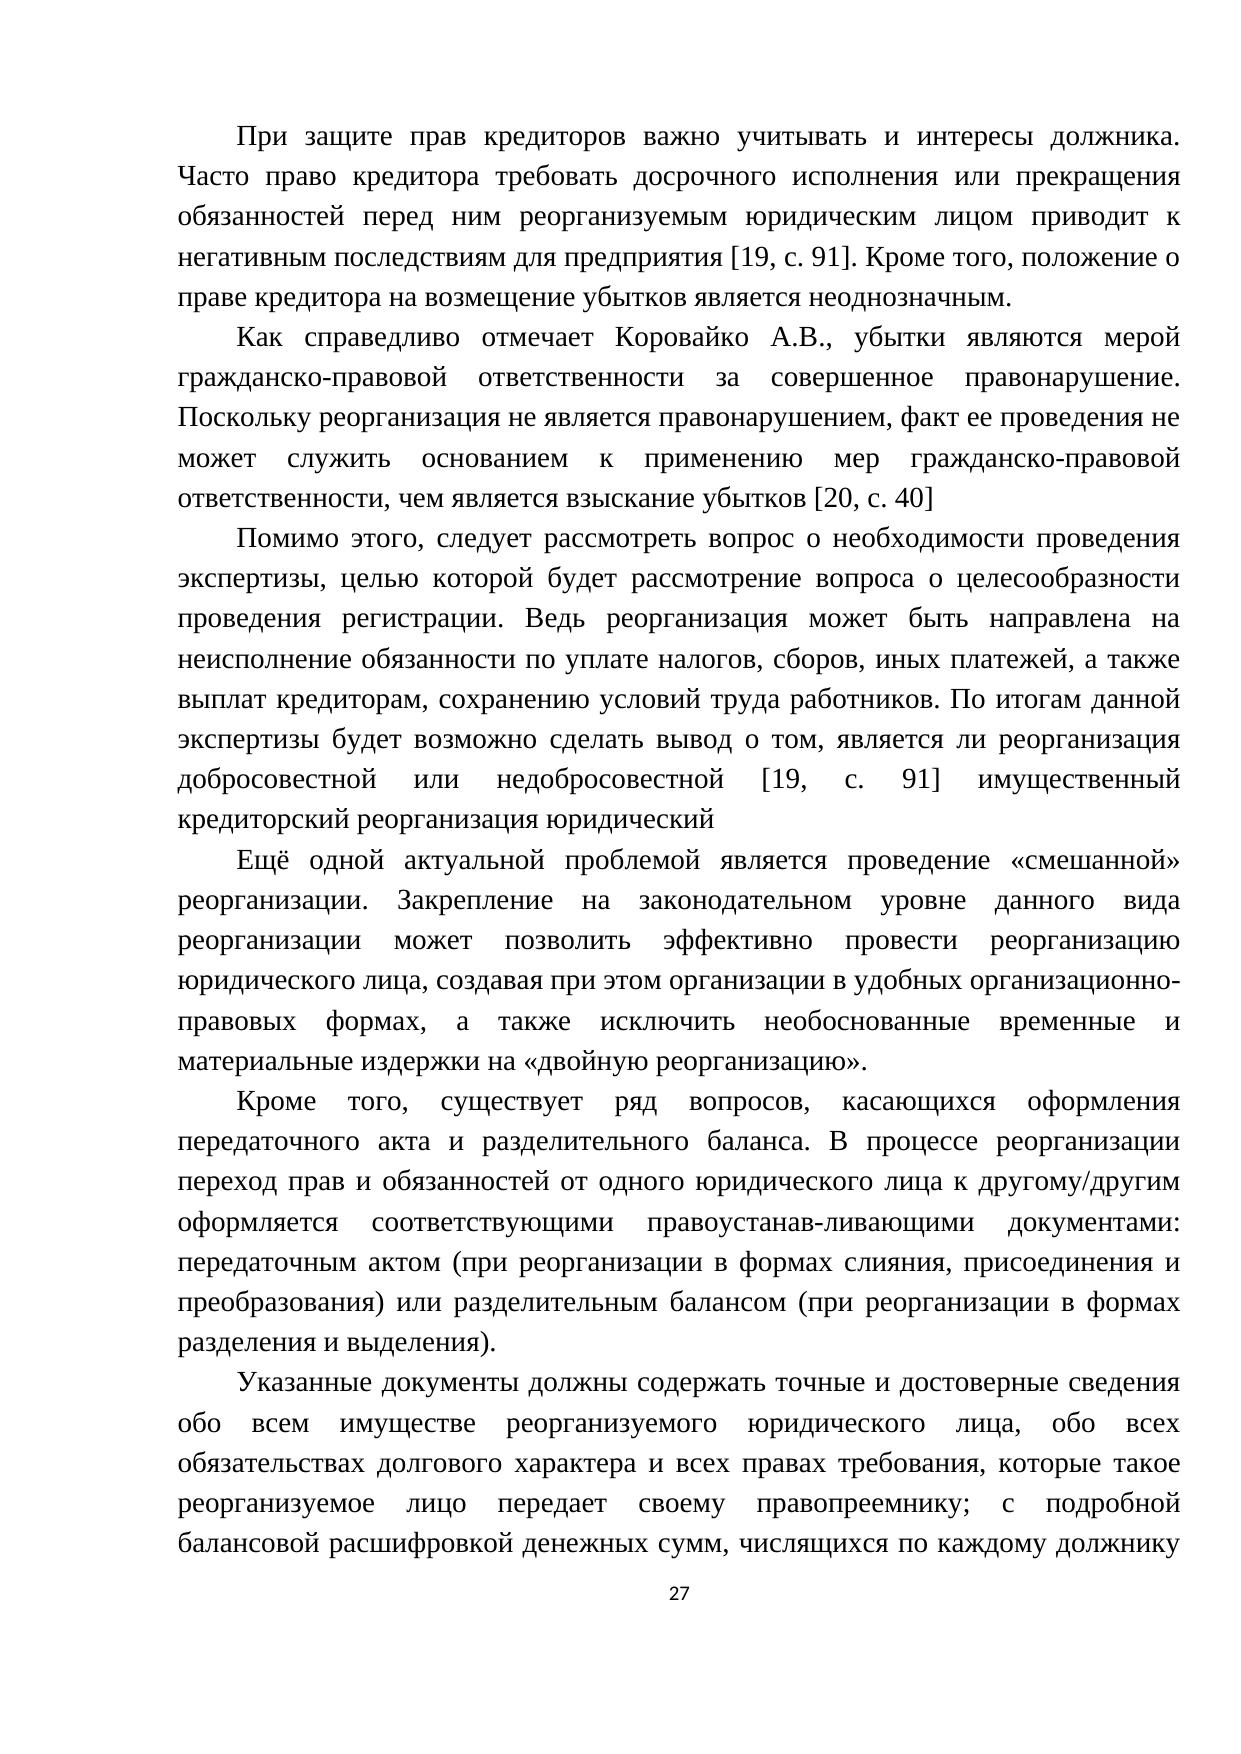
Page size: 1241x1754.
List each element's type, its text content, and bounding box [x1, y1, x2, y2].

text При защите прав кредиторов важно учитывать и интересы должника. Часто право кредитора требовать досрочного исполнения или прекращения обязанностей перед ним реорганизуемым юридическим лицом приводит к негативным последствиям для предприятия [19, с. 91]. Кроме того, положение о праве кредитора на возмещение убытков является неоднозначным. [177, 118, 1181, 312]
text Помимо этого, следует рассмотреть вопрос о необходимости проведения экспертизы, целью которой будет рассмотрение вопроса о целесообразности проведения регистрации. Ведь реорганизация может быть направлена на неисполнение обязанности по уплате налогов, сборов, иных платежей, а также выплат кредиторам, сохранению условий труда работников. По итогам данной экспертизы будет возможно сделать вывод о том, является ли реорганизация добросовестной или недобросовестной [19, с. 91] имущественный кредиторский реорганизация юридический [177, 520, 1181, 835]
text Ещё одной актуальной проблемой является проведение «смешанной» реорганизации. Закрепление на законодательном уровне данного вида реорганизации может позволить эффективно провести реорганизацию юридического лица, создавая при этом организации в удобных организационно-правовых формах, а также исключить необоснованные временные и материальные издержки на «двойную реорганизацию». [177, 842, 1181, 1076]
text Кроме того, существует ряд вопросов, касающихся оформления передаточного акта и разделительного баланса. В процессе реорганизации переход прав и обязанностей от одного юридического лица к другому/другим оформляется соответствующими правоустанав-ливающими документами: передаточным актом (при реорганизации в формах слияния, присоединения и преобразования) или разделительным балансом (при реорганизации в формах разделения и выделения). [177, 1083, 1181, 1358]
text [177, 1364, 1181, 1559]
text Как справедливо отмечает Коровайко А.В., убытки являются мерой гражданско-правовой ответственности за совершенное правонарушение. Поскольку реорганизация не является правонарушением, факт ее проведения не может служить основанием к применению мер гражданско-правовой ответственности, чем является взыскание убытков [20, с. 40] [177, 319, 1181, 513]
